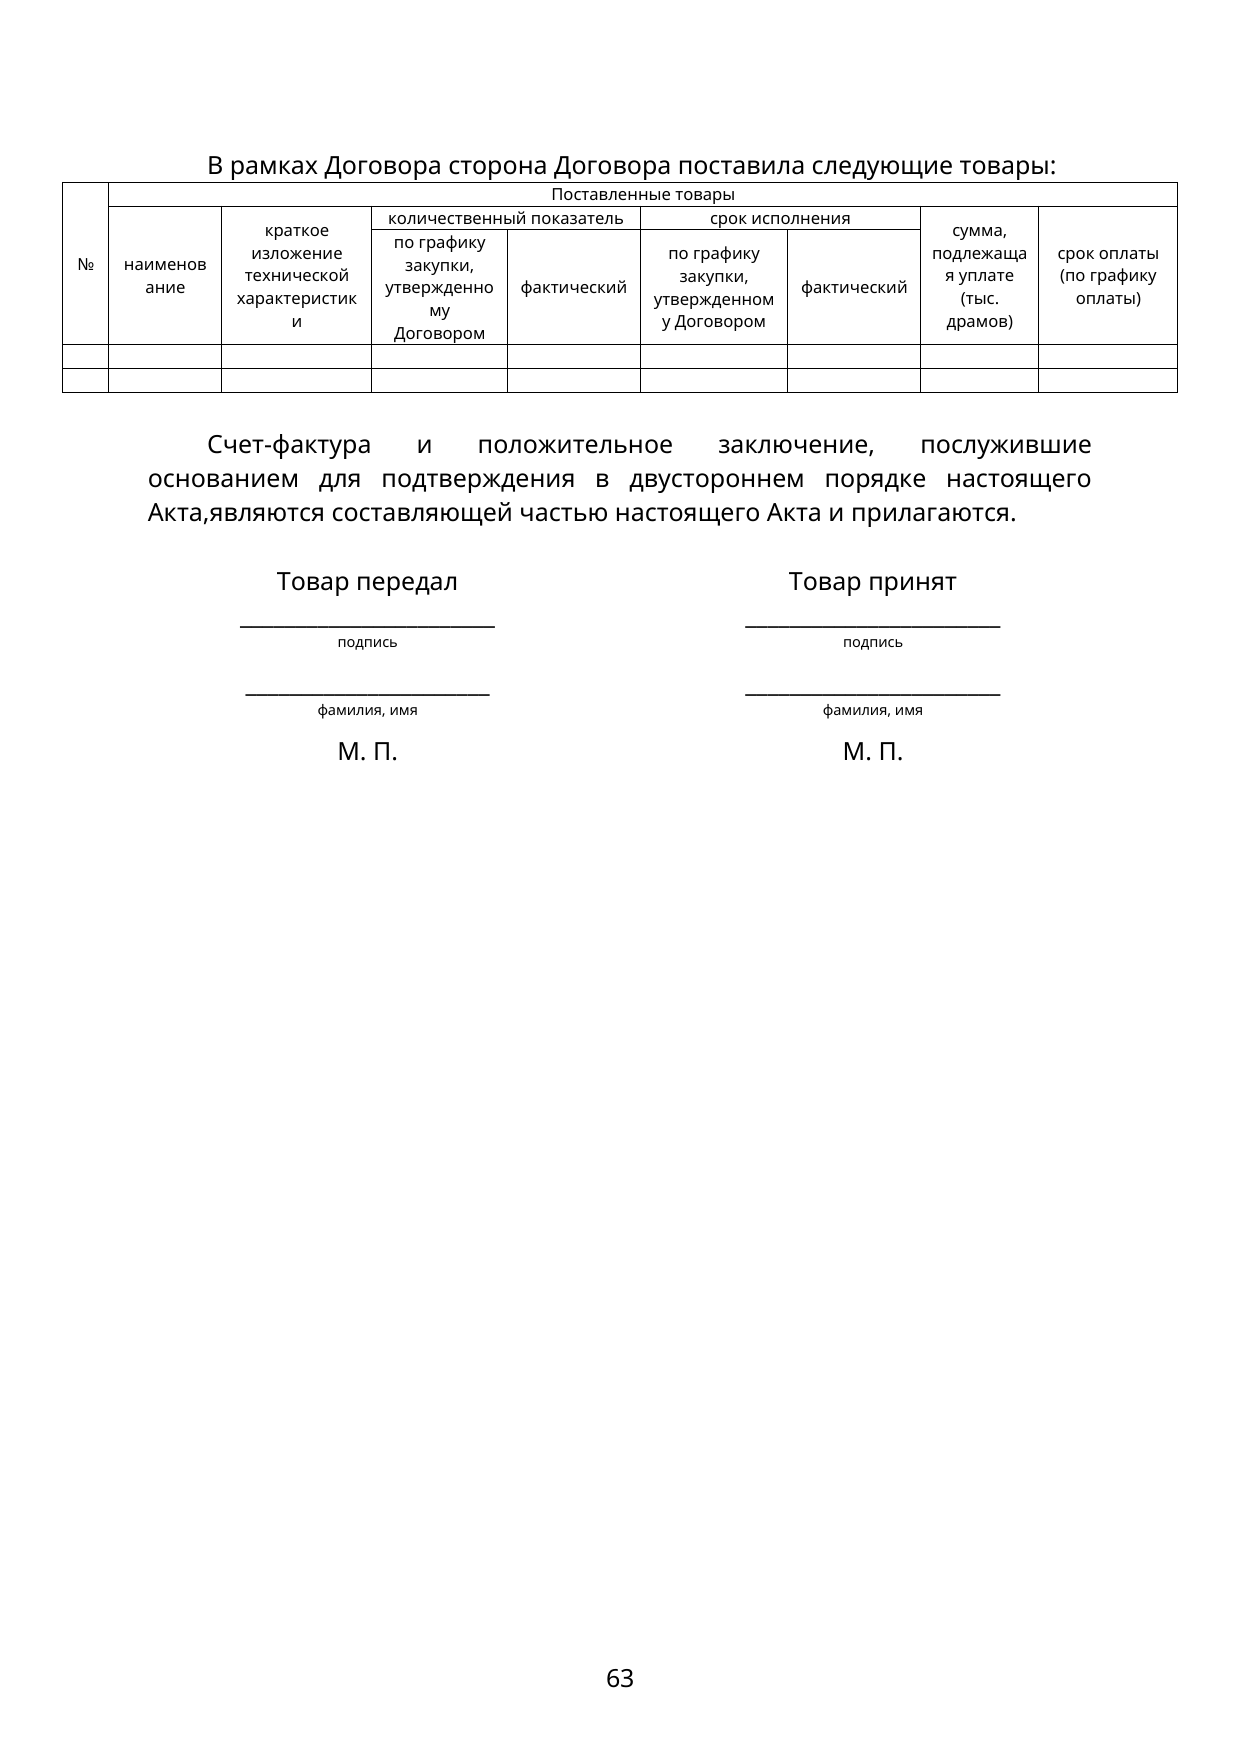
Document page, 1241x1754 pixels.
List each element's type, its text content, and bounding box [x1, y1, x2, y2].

table_cell по графику закупки, утвержденному Договором [641, 230, 787, 344]
table_header Товар передал [115, 563, 620, 597]
table_cell срок оплаты (по графику оплаты) [1039, 207, 1177, 344]
table_cell срок исполнения [641, 207, 920, 229]
table_cell краткое изложение технической характеристики [222, 207, 371, 344]
table_cell [63, 369, 108, 392]
table_cell [222, 369, 371, 392]
table_cell [63, 345, 108, 368]
table_cell ______________________ фамилия, имя [115, 665, 620, 733]
table_cell [222, 345, 371, 368]
table_cell [1039, 345, 1177, 368]
text Счет-фактура и положительное заключение, послужившие основанием для подтверждения в двустороннем порядке настоящего Акта,являются составляющей частью настоящего Акта и прилагаются. [148, 427, 1092, 529]
table_cell по графику закупки, утвержденному Договором [372, 230, 507, 344]
table_cell М. П. [115, 734, 620, 768]
table_cell [641, 369, 787, 392]
table_cell наименование [109, 207, 221, 344]
table_header Товар принят [620, 563, 1126, 597]
table_cell сумма, подлежащая уплате (тыс. драмов) [921, 207, 1038, 344]
table_cell _______________________ фамилия, имя [620, 665, 1126, 733]
table_cell _______________________ подпись [620, 597, 1126, 665]
table_cell [788, 369, 920, 392]
table_cell М. П. [620, 734, 1126, 768]
table_cell [921, 345, 1038, 368]
table_header Поставленные товары [109, 183, 1177, 206]
table_cell [508, 345, 640, 368]
text В рамках Договора сторона Договора поставила следующие товары: [148, 148, 1092, 182]
table_cell [641, 345, 787, 368]
table_cell фактический [788, 230, 920, 344]
table_cell [1039, 369, 1177, 392]
table_cell [109, 369, 221, 392]
table_cell [372, 369, 507, 392]
table_cell [109, 345, 221, 368]
table_cell [788, 345, 920, 368]
table_cell [508, 369, 640, 392]
table_cell [372, 345, 507, 368]
table_cell количественный показатель [372, 207, 640, 229]
table_cell _______________________ подпись [115, 597, 620, 665]
table_cell фактический [508, 230, 640, 344]
table_cell [921, 369, 1038, 392]
table_header № [63, 183, 108, 344]
